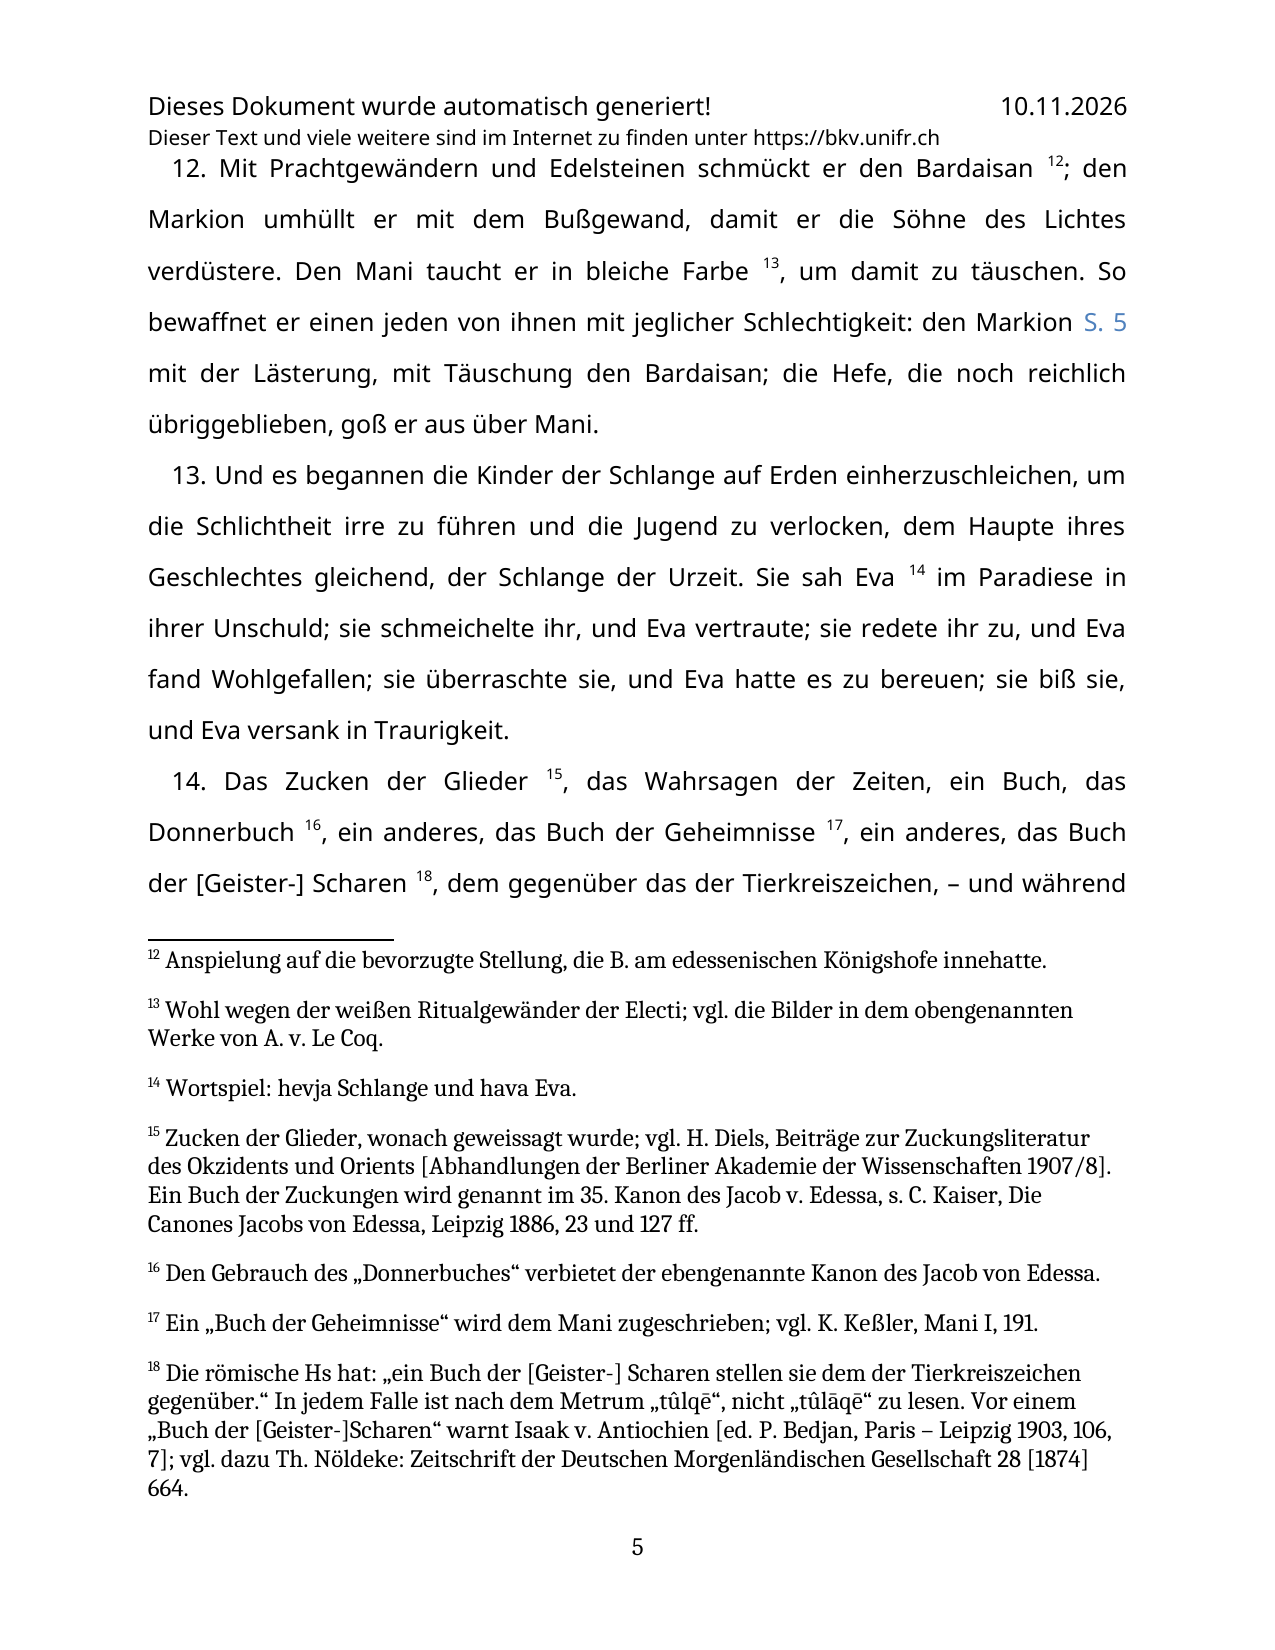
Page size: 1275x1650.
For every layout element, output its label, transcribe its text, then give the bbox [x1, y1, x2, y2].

text 12. Mit Prachtgewändern und Edelsteinen schmückt er den Bardaisan ; den Markion umhüllt er mit dem Bußgewand, damit er die Söhne des Lichtes verdüstere. Den Mani taucht er in bleiche Farbe , um damit zu täuschen. So bewaffnet er einen jeden von ihnen mit jeglicher Schlechtigkeit: den Markion S. 5 mit der Lästerung, mit Täuschung den Bardaisan; die Hefe, die noch reichlich übriggeblieben, goß er aus über Mani. [148, 151, 1127, 440]
text 14. Das Zucken der Glieder , das Wahrsagen der Zeiten, ein Buch, das Donnerbuch , ein anderes, das Buch der Geheimnisse , ein anderes, das Buch der [Geister-] Scharen , dem gegenüber das der Tierkreiszeichen, – und während nach dem Geiste der Kirche das Schäflein in den Büchern des Heiligen betrachtet, studieren jene in den Büchern des Verderbens. [148, 763, 1127, 900]
text 13. Und es begannen die Kinder der Schlange auf Erden einherzuschleichen, um die Schlichtheit irre zu führen und die Jugend zu verlocken, dem Haupte ihres Geschlechtes gleichend, der Schlange der Urzeit. Sie sah Eva im Paradiese in ihrer Unschuld; sie schmeichelte ihr, und Eva vertraute; sie redete ihr zu, und Eva fand Wohlgefallen; sie überraschte sie, und Eva hatte es zu bereuen; sie biß sie, und Eva versank in Traurigkeit. [148, 457, 1127, 747]
